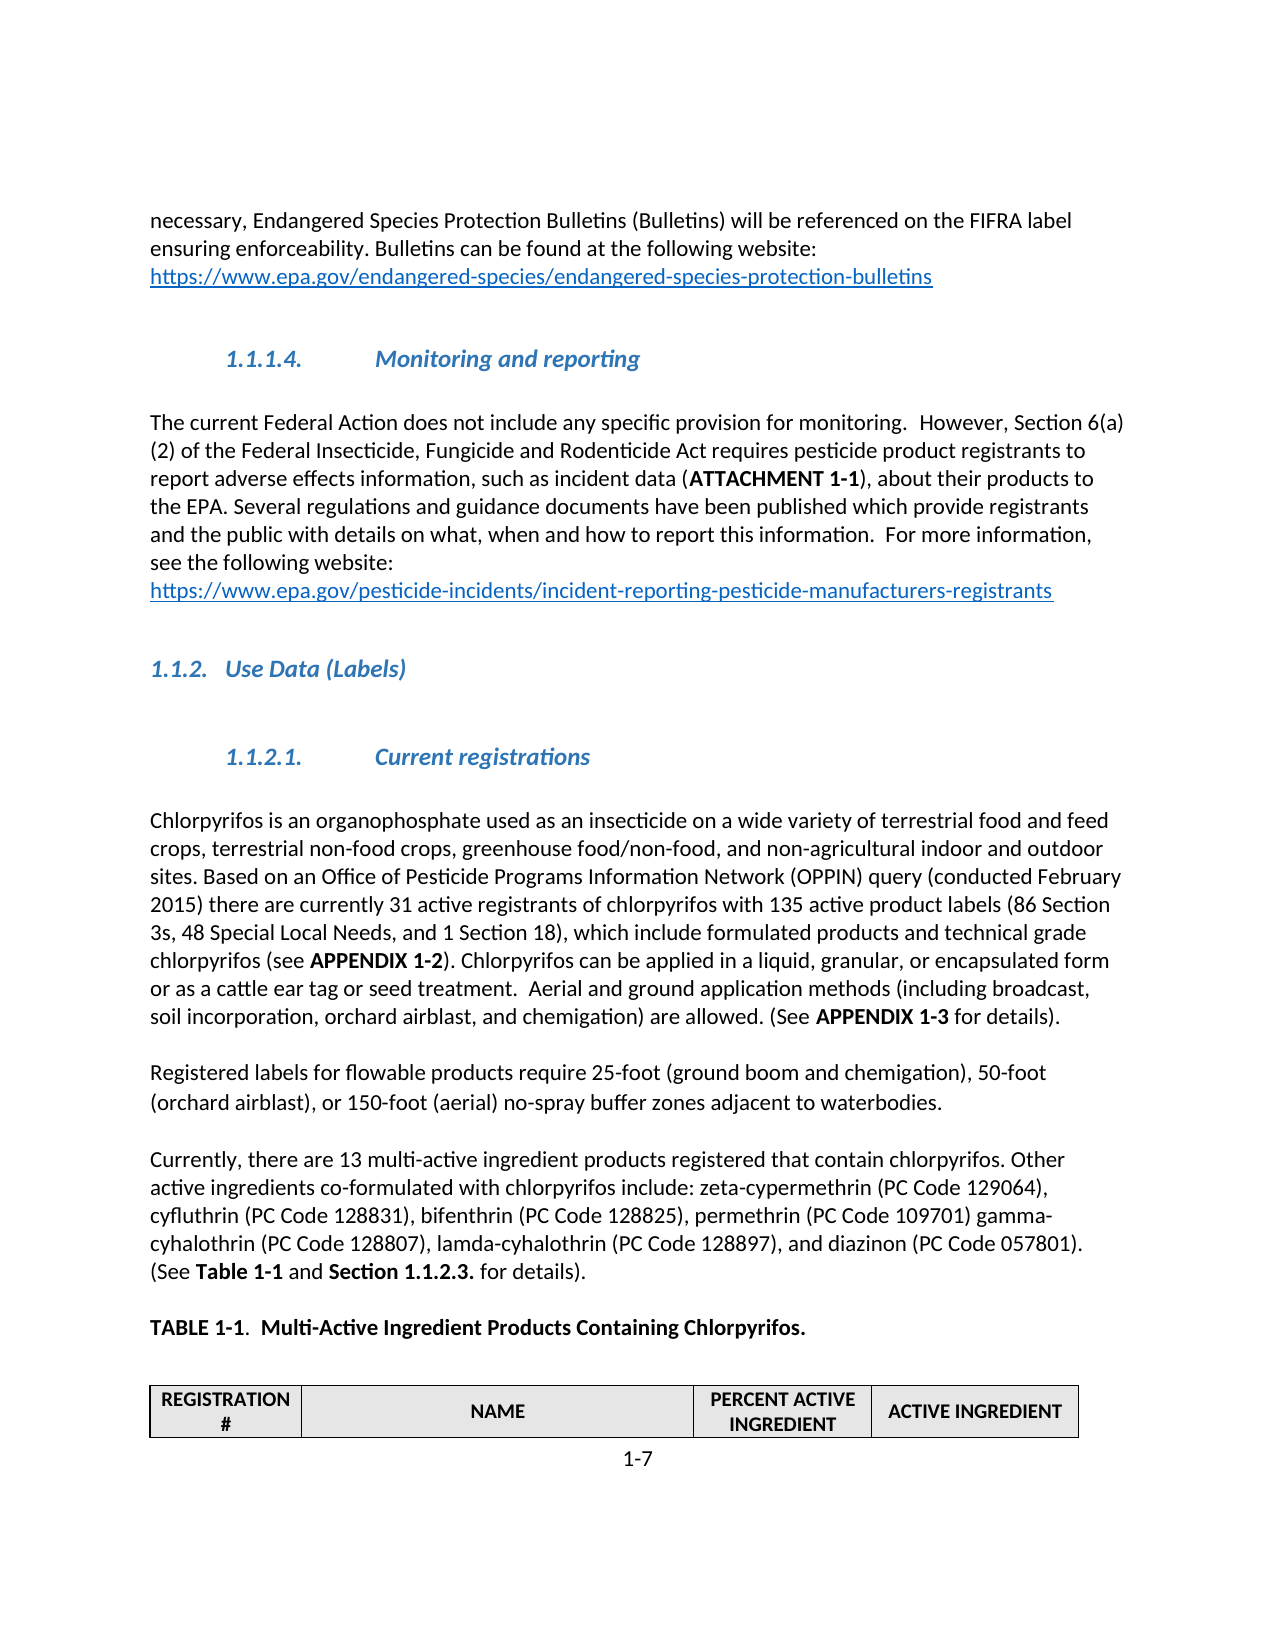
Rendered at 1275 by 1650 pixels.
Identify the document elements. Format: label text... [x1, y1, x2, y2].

text https://www.epa.gov/pesticide-incidents/incident-reporting-pesticide-manufacturers-registrants [150, 576, 1125, 604]
text The current Federal Action does not include any specific provision for monitoring. However, Section 6(a)(2) of the Federal Insecticide, Fungicide and Rodenticide Act requires pesticide product registrants to report adverse effects information, such as incident data (ATTACHMENT 1-1), about their products to the EPA. Several regulations and guidance documents have been published which provide registrants and the public with details on what, when and how to report this information. For more information, see the following website: [150, 408, 1125, 576]
text Currently, there are 13 multi-active ingredient products registered that contain chlorpyrifos. Other active ingredients co-formulated with chlorpyrifos include: zeta-cypermethrin (PC Code 129064), cyfluthrin (PC Code 128831), bifenthrin (PC Code 128825), permethrin (PC Code 109701) gamma-cyhalothrin (PC Code 128807), lamda-cyhalothrin (PC Code 128897), and diazinon (PC Code 057801). (See Table 1-1 and Section 1.1.2.3. for details). [150, 1145, 1125, 1285]
text https://www.epa.gov/endangered-species/endangered-species-protection-bulletins [150, 262, 1125, 290]
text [150, 206, 1125, 262]
text TABLE 1-1. Multi-Active Ingredient Products Containing Chlorpyrifos. [150, 1313, 1125, 1341]
text Registered labels for flowable products require 25-foot (ground boom and chemigation), 50-foot (orchard airblast), or 150-foot (aerial) no-spray buffer zones adjacent to waterbodies. [150, 1058, 1125, 1117]
subtitle 1.1.2.1. Current registrations [150, 741, 1125, 772]
table_header ACTIVE INGREDIENT [872, 1386, 1078, 1437]
subtitle 1.1.2. Use Data (Labels) [150, 653, 1125, 684]
table_header REGISTRATION # [151, 1386, 301, 1437]
table_header PERCENT ACTIVE INGREDIENT [694, 1386, 871, 1437]
subtitle 1.1.1.4. Monitoring and reporting [150, 343, 1125, 374]
table_header NAME [302, 1386, 693, 1437]
text Chlorpyrifos is an organophosphate used as an insecticide on a wide variety of terrestrial food and feed crops, terrestrial non-food crops, greenhouse food/non-food, and non-agricultural indoor and outdoor sites. Based on an Office of Pesticide Programs Information Network (OPPIN) query (conducted February 2015) there are currently 31 active registrants of chlorpyrifos with 135 active product labels (86 Section 3s, 48 Special Local Needs, and 1 Section 18), which include formulated products and technical grade chlorpyrifos (see APPENDIX 1-2). Chlorpyrifos can be applied in a liquid, granular, or encapsulated form or as a cattle ear tag or seed treatment. Aerial and ground application methods (including broadcast, soil incorporation, orchard airblast, and chemigation) are allowed. (See APPENDIX 1-3 for details). [150, 806, 1125, 1031]
